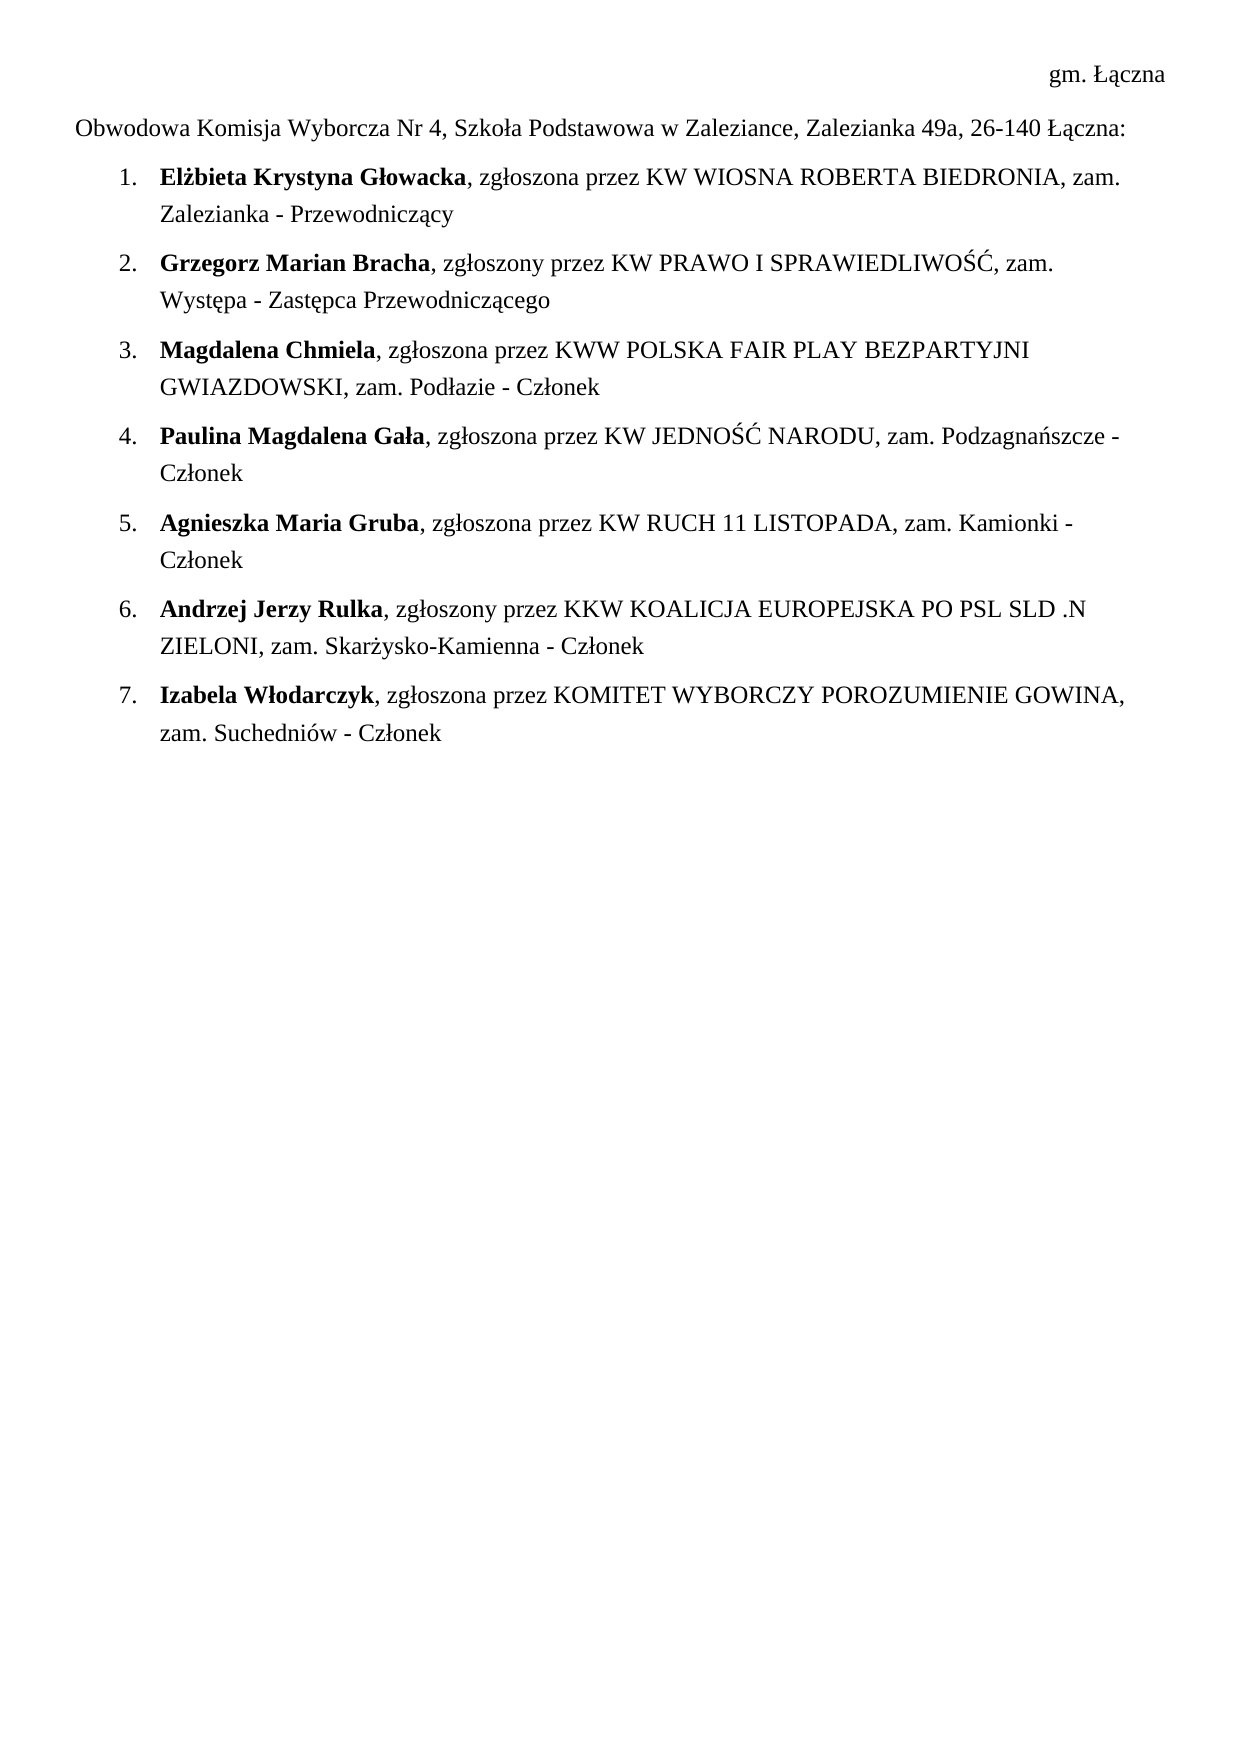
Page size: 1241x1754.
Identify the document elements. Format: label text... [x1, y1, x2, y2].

table_cell Paulina Magdalena Gała, zgłoszona przez KW JEDNOŚĆ NARODU, zam. Podzagnańszcze - Członek [148, 415, 1138, 502]
table_cell 4. [75, 415, 148, 502]
table_header Elżbieta Krystyna Głowacka, zgłoszona przez KW WIOSNA ROBERTA BIEDRONIA, zam. Zalezianka - Przewodniczący [148, 156, 1138, 242]
text Obwodowa Komisja Wyborcza Nr 4, Szkoła Podstawowa w Zaleziance, Zalezianka 49a, 26-140 Łączna: [75, 113, 1165, 142]
table_cell 5. [75, 502, 148, 588]
table_header 1. [75, 156, 148, 242]
table_cell 3. [75, 329, 148, 415]
table_cell 7. [75, 675, 148, 761]
table_cell 6. [75, 588, 148, 675]
table_cell 2. [75, 243, 148, 329]
table_cell Magdalena Chmiela, zgłoszona przez KWW POLSKA FAIR PLAY BEZPARTYJNI GWIAZDOWSKI, zam. Podłazie - Członek [148, 329, 1138, 415]
table_cell Grzegorz Marian Bracha, zgłoszony przez KW PRAWO I SPRAWIEDLIWOŚĆ, zam. Występa - Zastępca Przewodniczącego [148, 243, 1138, 329]
table_cell Izabela Włodarczyk, zgłoszona przez KOMITET WYBORCZY POROZUMIENIE GOWINA, zam. Suchedniów - Członek [148, 675, 1138, 761]
table_cell Agnieszka Maria Gruba, zgłoszona przez KW RUCH 11 LISTOPADA, zam. Kamionki - Członek [148, 502, 1138, 588]
table_cell Andrzej Jerzy Rulka, zgłoszony przez KKW KOALICJA EUROPEJSKA PO PSL SLD .N ZIELONI, zam. Skarżysko-Kamienna - Członek [148, 588, 1138, 675]
text gm. Łączna [75, 59, 1165, 88]
